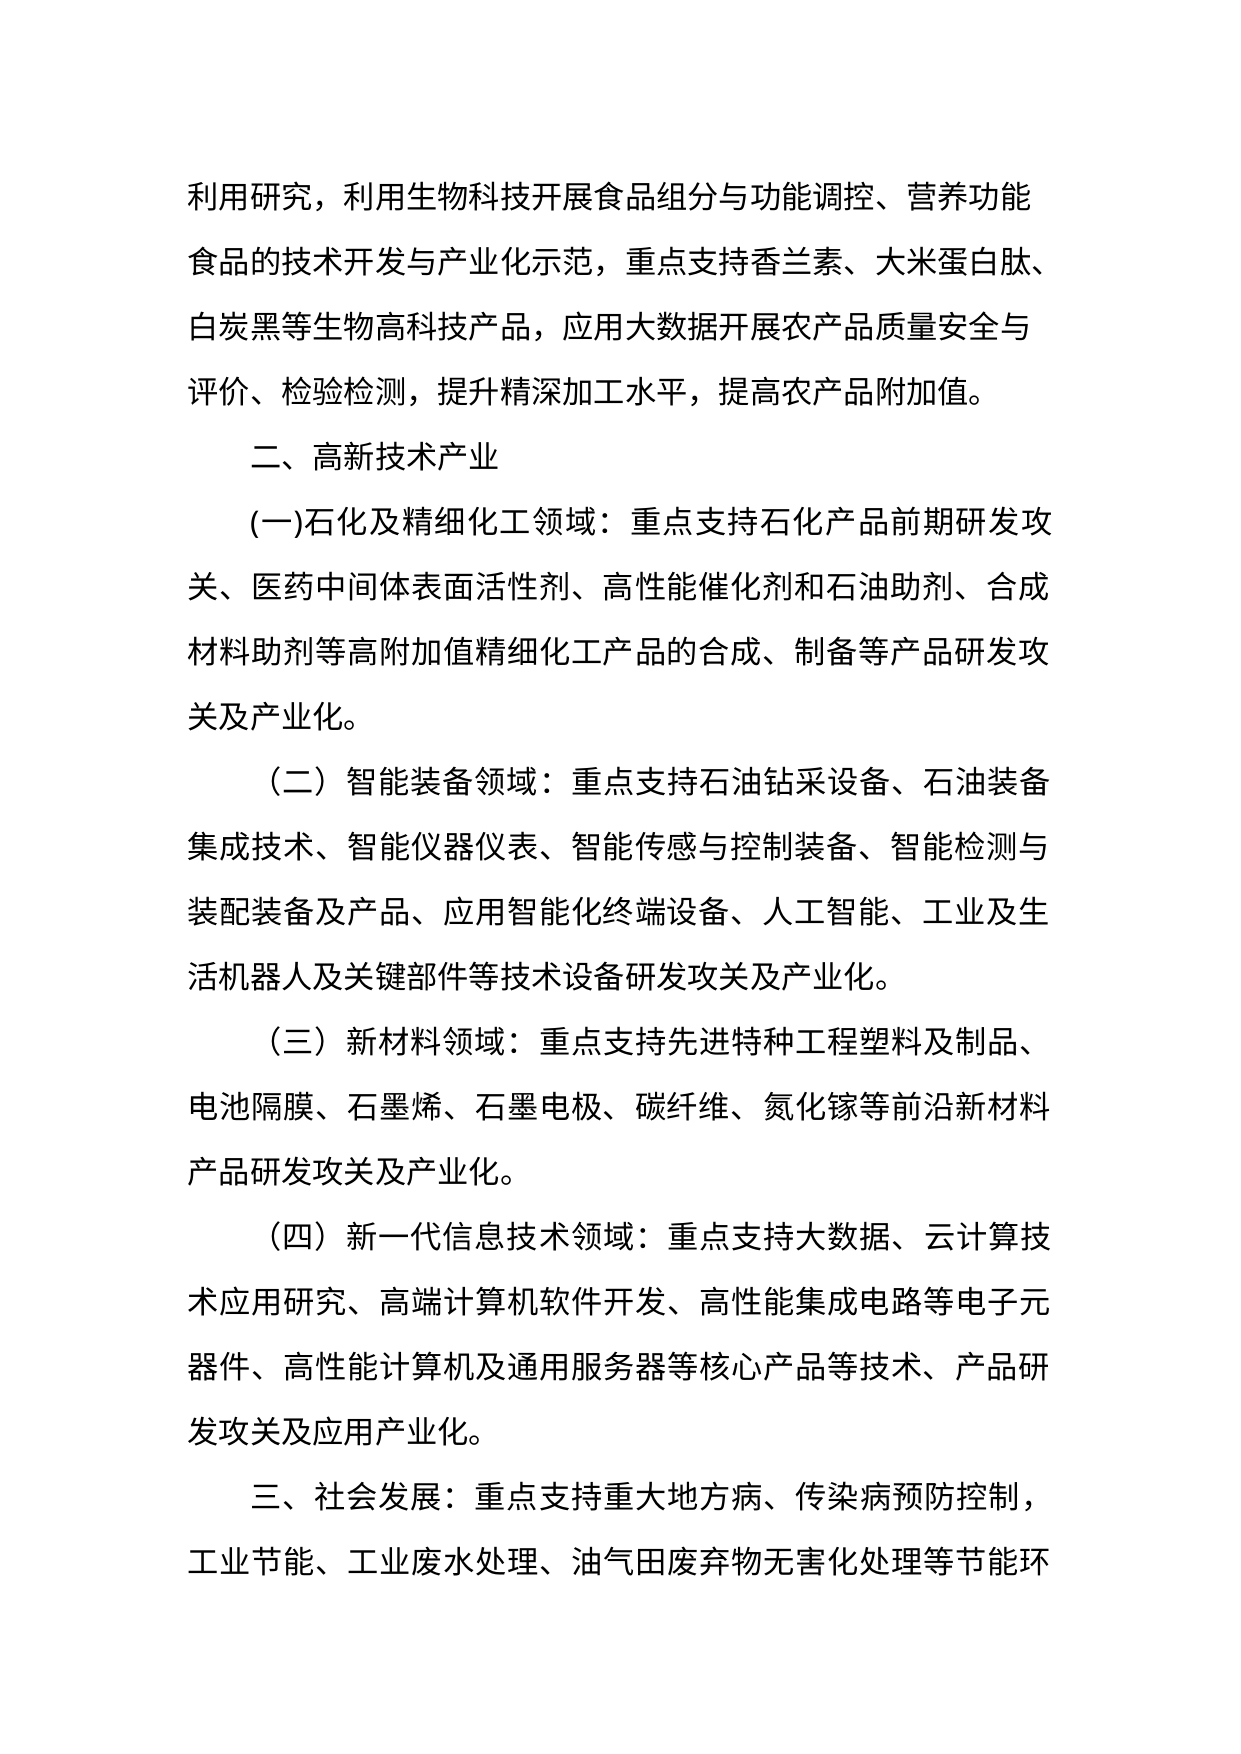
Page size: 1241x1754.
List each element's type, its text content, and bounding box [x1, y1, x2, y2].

text （二）智能装备领域：重点支持石油钻采设备、石油装备集成技术、智能仪器仪表、智能传感与控制装备、智能检测与装配装备及产品、应用智能化终端设备、人工智能、工业及生活机器人及关键部件等技术设备研发攻关及产业化。 [187, 747, 1053, 1007]
text （四）新一代信息技术领域：重点支持大数据、云计算技术应用研究、高端计算机软件开发、高性能集成电路等电子元器件、高性能计算机及通用服务器等核心产品等技术、产品研发攻关及应用产业化。 [187, 1202, 1053, 1462]
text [187, 1462, 1053, 1592]
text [187, 162, 1053, 422]
text （三）新材料领域：重点支持先进特种工程塑料及制品、电池隔膜、石墨烯、石墨电极、碳纤维、氮化镓等前沿新材料产品研发攻关及产业化。 [187, 1007, 1053, 1202]
list 高新技术产业 [187, 422, 1053, 487]
text (一)石化及精细化工领域：重点支持石化产品前期研发攻关、医药中间体表面活性剂、高性能催化剂和石油助剂、合成材料助剂等高附加值精细化工产品的合成、制备等产品研发攻关及产业化。 [187, 487, 1053, 747]
